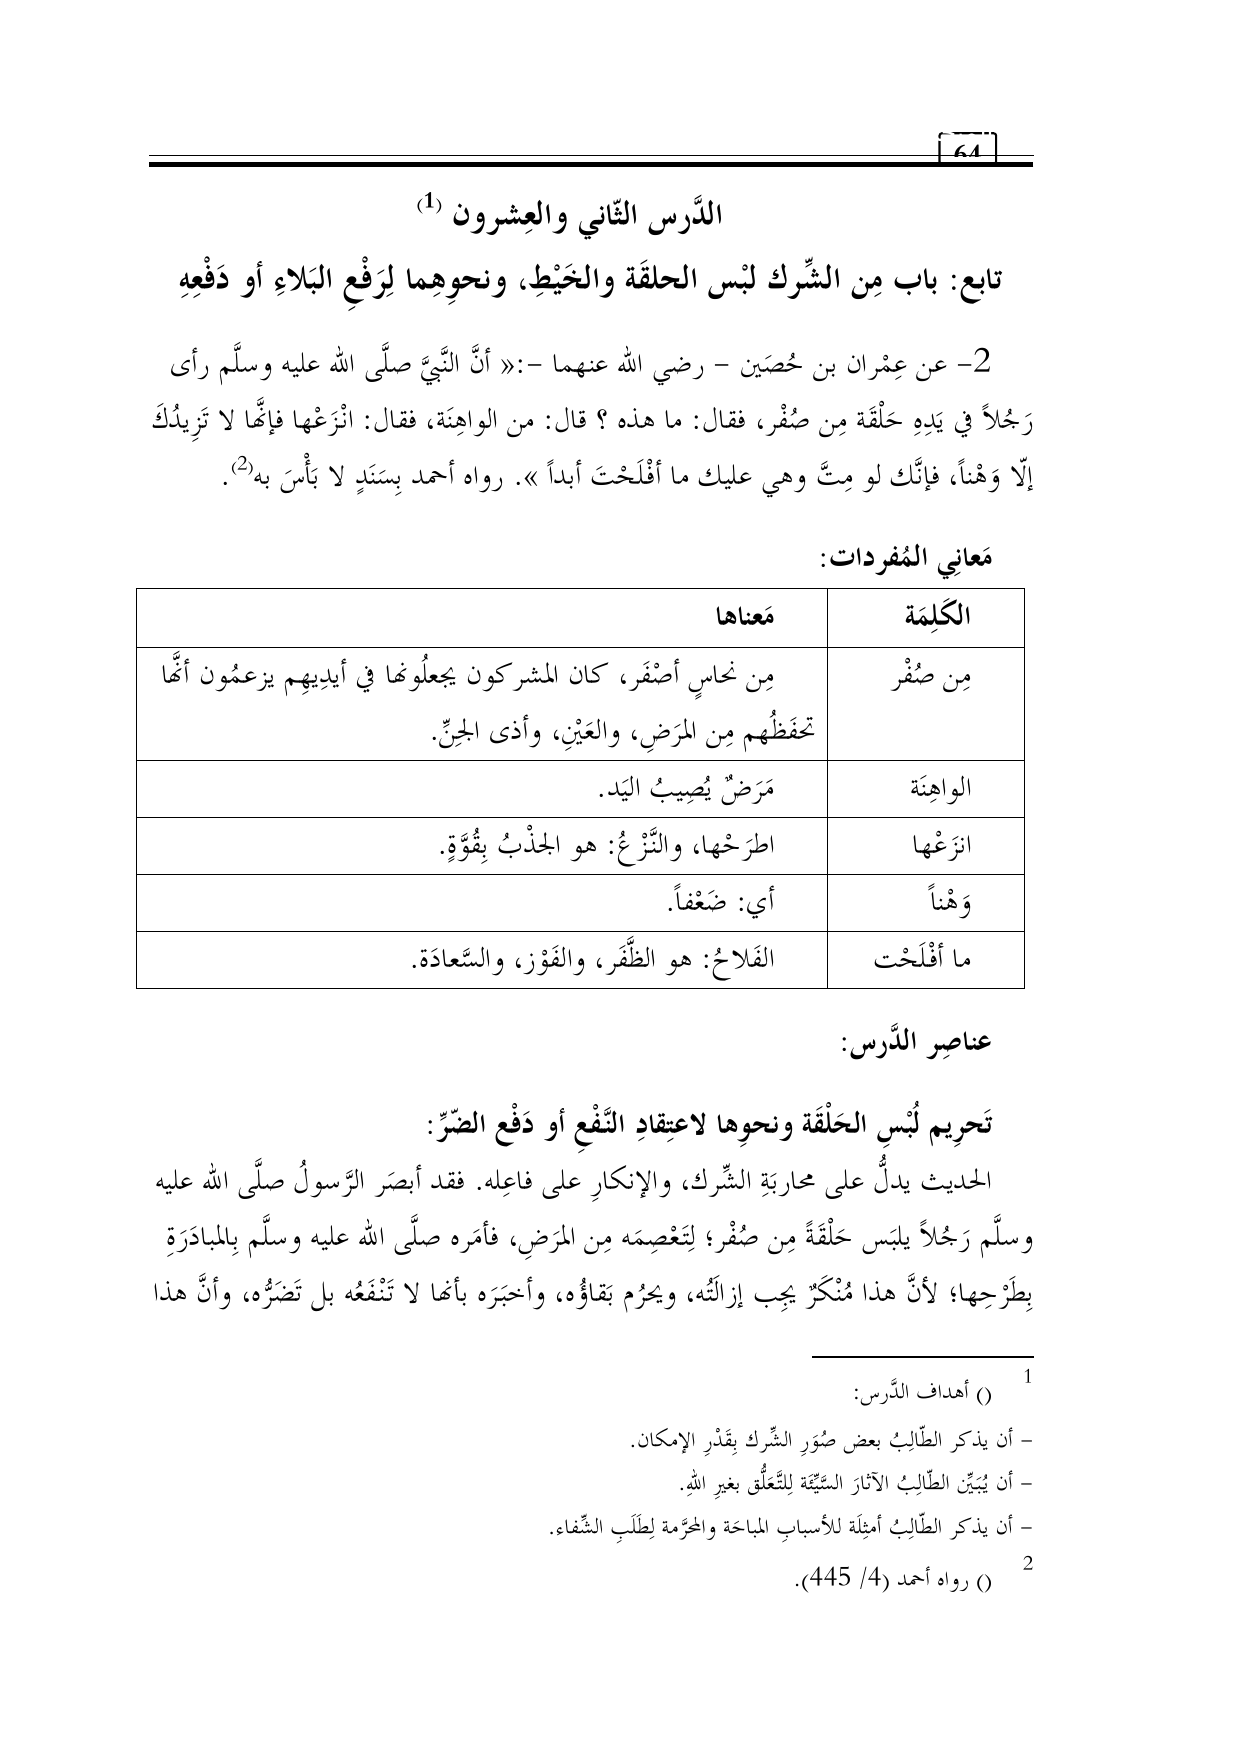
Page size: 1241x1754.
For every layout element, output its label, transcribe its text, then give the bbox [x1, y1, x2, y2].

text الدَّرس الثّاني والعِشرون () [148, 185, 1033, 249]
text تابع: باب مِن الشِّرك لبْس الحلقَة والخَيْطِ، ونحوِهِما لِرَفْعِ البَلاءِ أو دَفْعِهِ [148, 249, 1033, 312]
table_cell ما أفْلَحْت [828, 932, 1024, 988]
table_cell وَهْناً [828, 875, 1024, 931]
table_cell أي: ضَعْفاً. [137, 875, 827, 931]
table_header مَعناها [137, 589, 827, 647]
table_cell الفَلاحُ: هو الظَّفَر، والفَوْز، والسَّعادَة. [137, 932, 827, 988]
table_cell مَرَضٌ يُصِيبُ اليَد. [137, 761, 827, 817]
table_cell اطرَحْها، والنَّزْعُ: هو الجذْبُ بِقُوَّةٍ. [137, 818, 827, 874]
table_cell الواهِنَة [828, 761, 1024, 817]
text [148, 1154, 1033, 1322]
text مَعانِي المُفردات: [148, 531, 1033, 588]
text 2- عن عِمْران بن حُصَين - رضي الله عنهما -:« أنَّ النَّبيَّ صلَّى الله عليه وسلَّم رأى رَجُلاً في يَدِهِ حَلْقَة مِن صُفْر، فقال: ما هذه ؟ قال: من الواهِنَة، فقال: انْزَعْها فإنَّها لا تَزِيدُكَ إلّا وَهْناً، فإنَّك لو مِتَّ وهي عليك ما أفْلَحْتَ أبداً ». رواه أحمد بِسَنَدٍ لا بَأْسَ به(). [148, 337, 1033, 506]
text تَحرِيم لُبْسِ الحَلْقَة ونحوِها لاعتِقادِ النَّفْعِ أو دَفْع الضّرِّ: [148, 1097, 1033, 1154]
text عناصِر الدَّرس: [148, 1014, 1033, 1072]
table_cell مِن نحاسٍ أصْفَر، كان المشركون يجعلُونها في أيدِيهِم يزعمُون أنَّها تحفَظُهم مِن المرَضِ، والعَيْنِ، وأذى الجِنِّ. [137, 648, 827, 760]
table_cell انزَعْها [828, 818, 1024, 874]
table_cell مِن صُفْر [828, 648, 1024, 760]
table_header الكَلِمَة [828, 589, 1024, 647]
